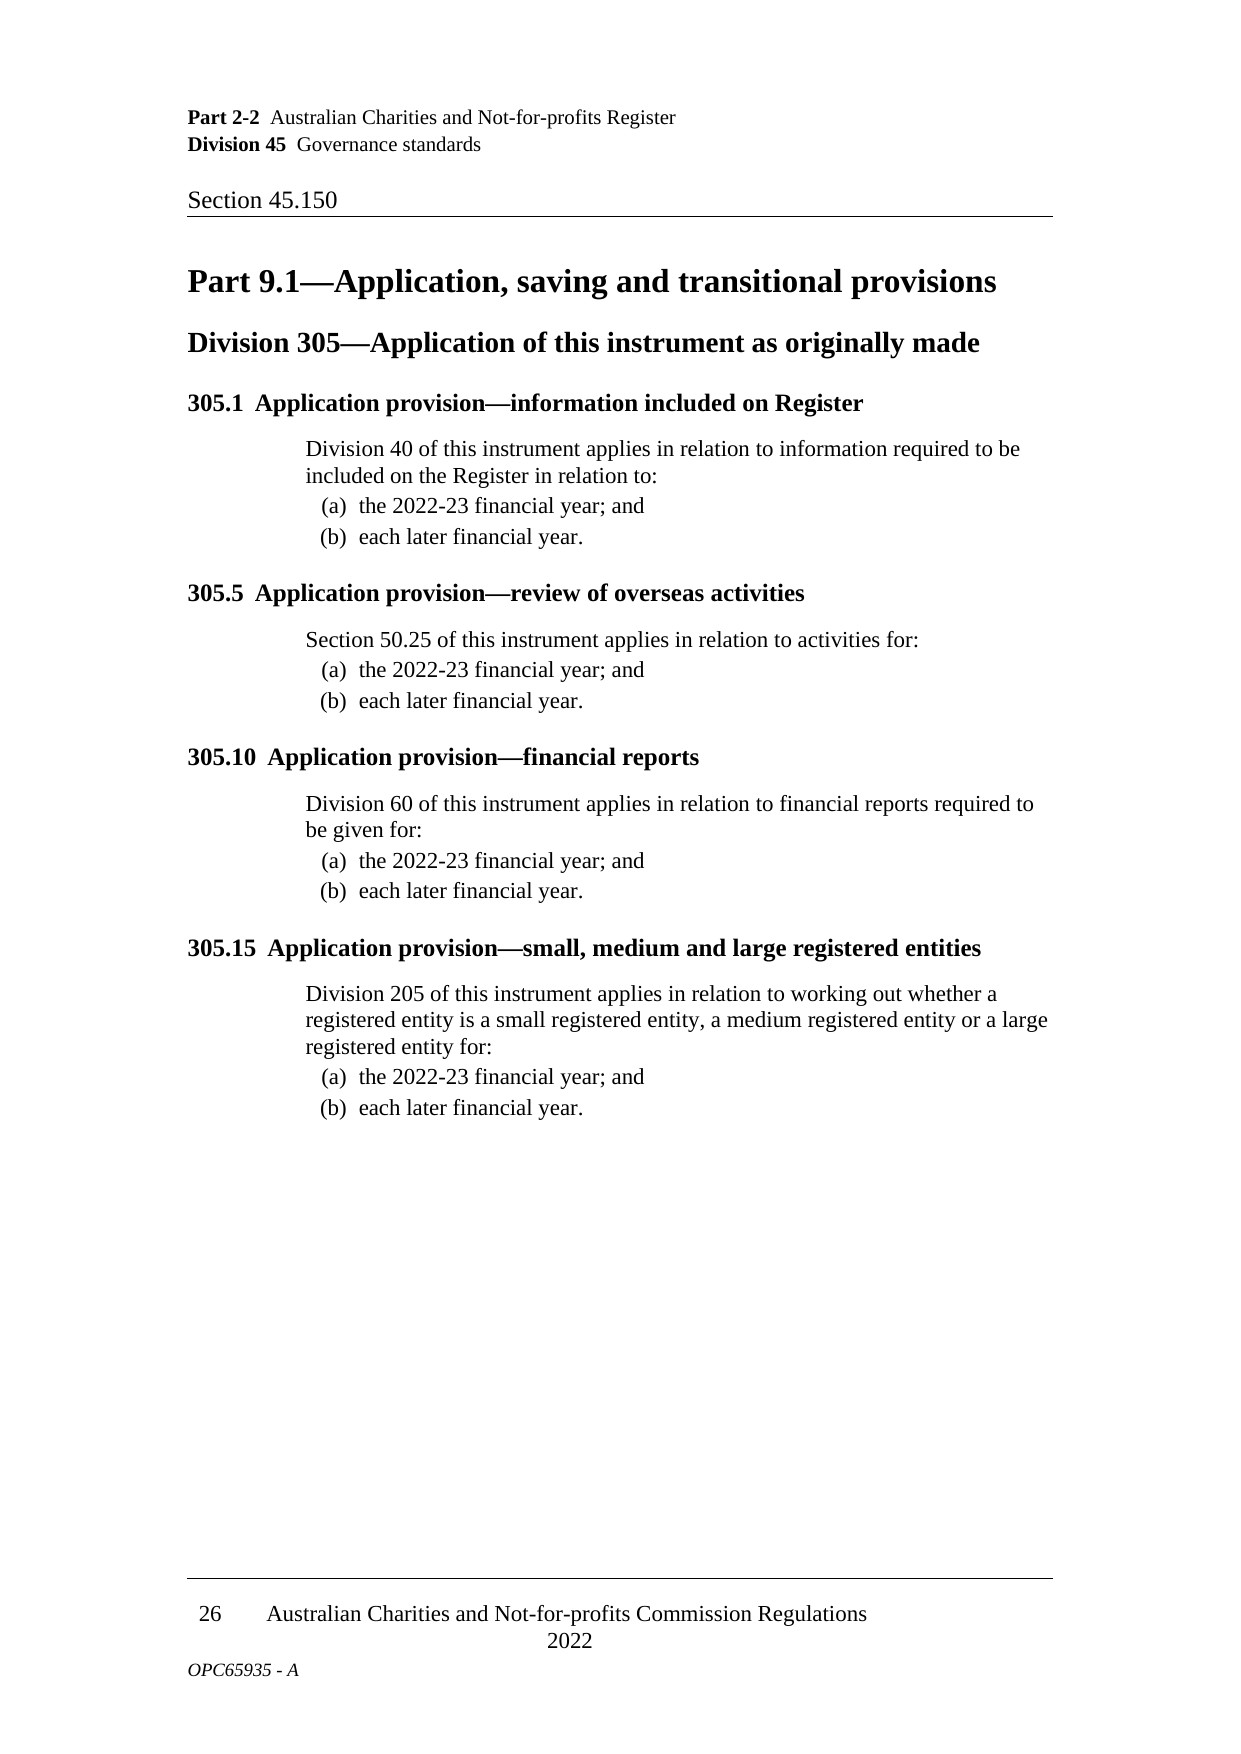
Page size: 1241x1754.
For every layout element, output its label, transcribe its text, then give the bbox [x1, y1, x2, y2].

text 305.15 Application provision—small, medium and large registered entities [187, 933, 1053, 961]
text (b) each later financial year. [187, 877, 1053, 903]
text Part 9.1—Application, saving and transitional provisions [187, 262, 1053, 300]
text Division 305—Application of this instrument as originally made [187, 325, 1053, 359]
text (a) the 2022-23 financial year; and [187, 656, 1053, 683]
text 305.5 Application provision—review of overseas activities [187, 578, 1053, 607]
text (a) the 2022-23 financial year; and [187, 1063, 1053, 1090]
text Division 40 of this instrument applies in relation to information required to be included on the Register in relation to: [187, 435, 1053, 488]
text (a) the 2022-23 financial year; and [187, 847, 1053, 873]
text (b) each later financial year. [187, 687, 1053, 713]
text Section 50.25 of this instrument applies in relation to activities for: [187, 626, 1053, 652]
text (b) each later financial year. [187, 523, 1053, 549]
text (b) each later financial year. [187, 1094, 1053, 1120]
text Division 60 of this instrument applies in relation to financial reports required to be given for: [187, 790, 1053, 842]
text (a) the 2022-23 financial year; and [187, 492, 1053, 518]
text 305.10 Application provision—financial reports [187, 742, 1053, 771]
text 305.1 Application provision—information included on Register [187, 388, 1053, 417]
text Division 205 of this instrument applies in relation to working out whether a registered entity is a small registered entity, a medium registered entity or a large registered entity for: [187, 980, 1053, 1059]
